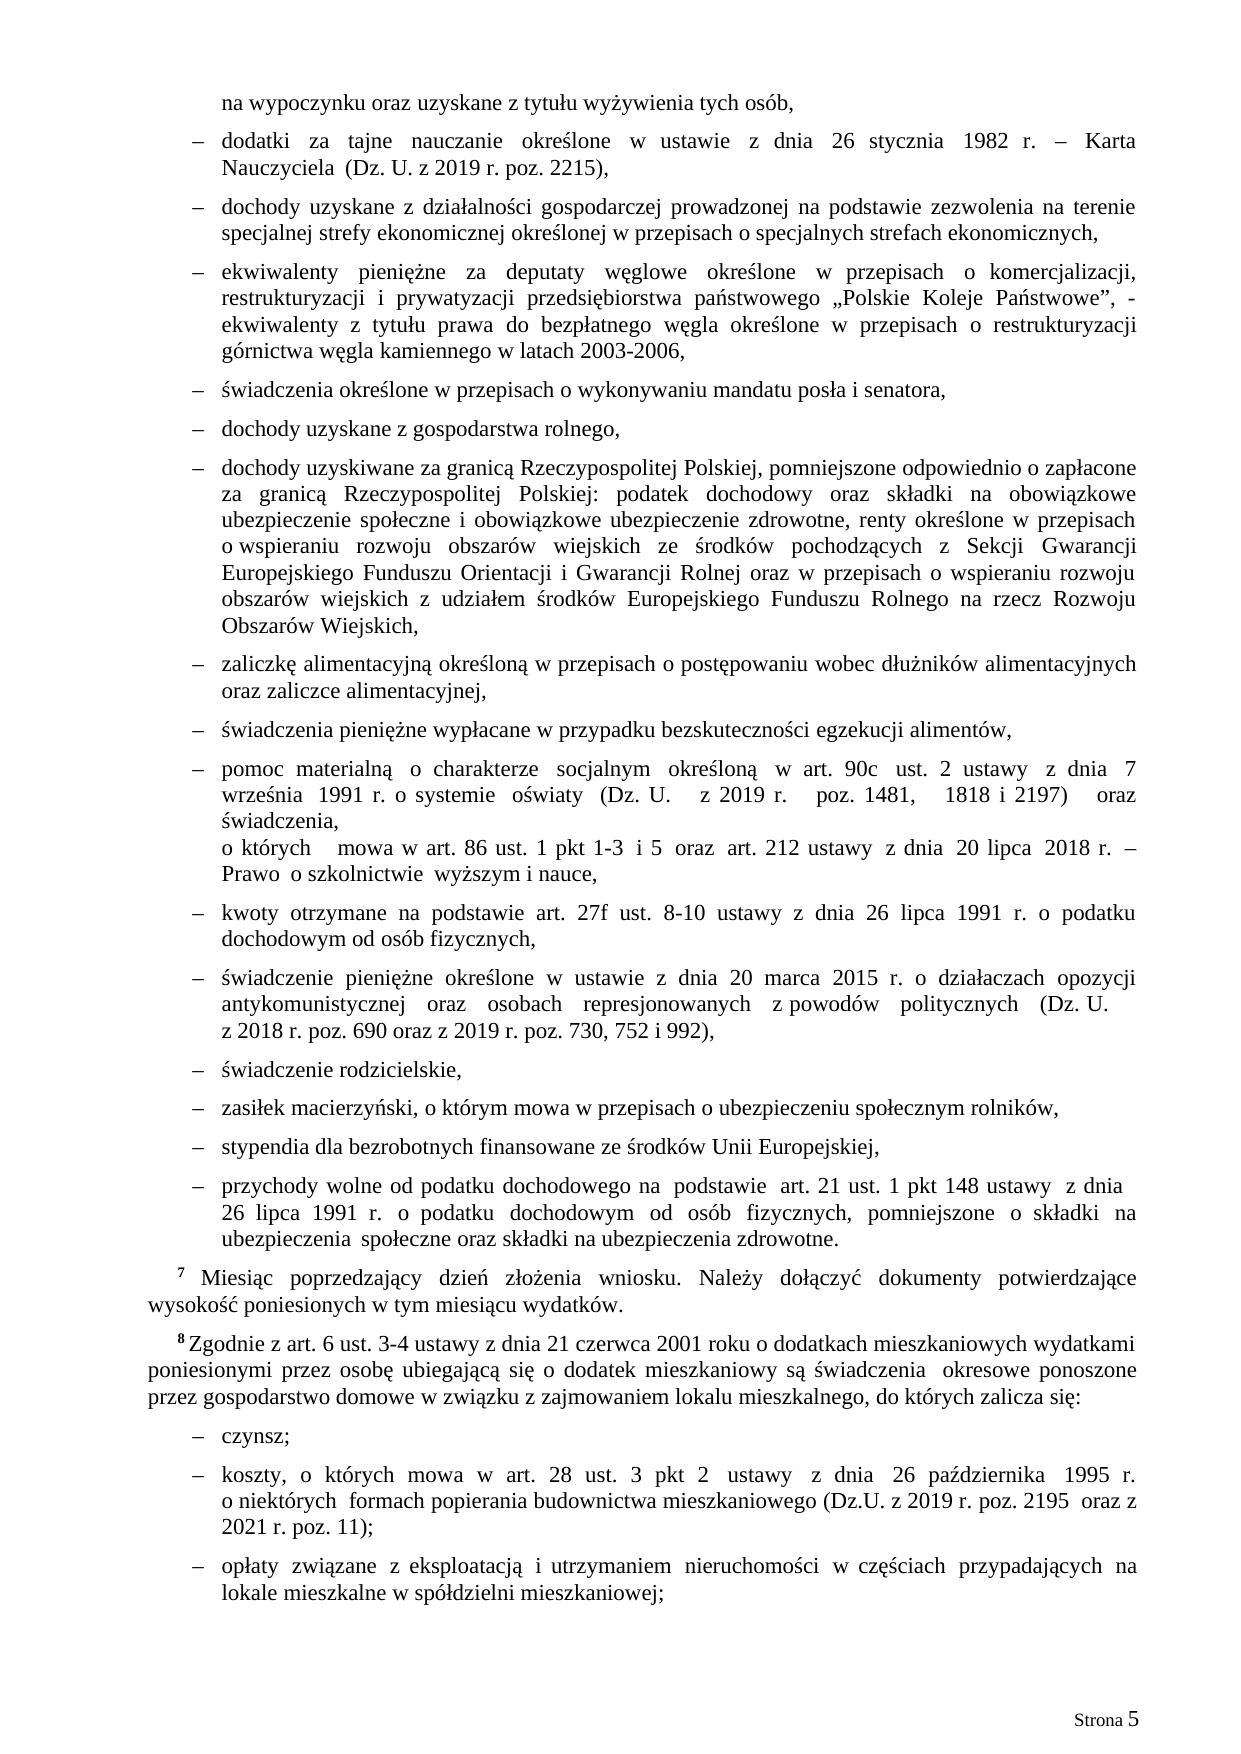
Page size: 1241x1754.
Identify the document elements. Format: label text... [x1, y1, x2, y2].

list przychody wolne od podatku dochodowego na podstawie art. 21 ust. 1 pkt 148 ustawy z dnia 26 lipca 1991 r. o podatku dochodowym od osób fizycznych, pomniejszone o składki na ubezpieczenia społeczne oraz składki na ubezpieczenia zdrowotne. [192, 1172, 1137, 1251]
list koszty, o których mowa w art. 28 ust. 3 pkt 2 ustawy z dnia 26 października 1995 r. o niektórych formach popierania budownictwa mieszkaniowego (Dz.U. z 2019 r. poz. 2195 oraz z 2021 r. poz. 11); [192, 1461, 1137, 1540]
list świadczenia pieniężne wypłacane w przypadku bezskuteczności egzekucji alimentów, [192, 716, 1137, 742]
list zasiłek macierzyński, o którym mowa w przepisach o ubezpieczeniu społecznym rolników, [192, 1094, 1137, 1121]
list zaliczkę alimentacyjną określoną w przepisach o postępowaniu wobec dłużników alimentacyjnych oraz zaliczce alimentacyjnej, [192, 651, 1137, 703]
text 8 Zgodnie z art. 6 ust. 3-4 ustawy z dnia 21 czerwca 2001 roku o dodatkach mieszkaniowych wydatkami poniesionymi przez osobę ubiegającą się o dodatek mieszkaniowy są świadczenia okresowe ponoszone przez gospodarstwo domowe w związku z zajmowaniem lokalu mieszkalnego, do których zalicza się: [148, 1329, 1137, 1409]
list świadczenie rodzicielskie, [192, 1056, 1137, 1082]
list stypendia dla bezrobotnych finansowane ze środków Unii Europejskiej, [192, 1133, 1137, 1160]
list dochody uzyskane z działalności gospodarczej prowadzonej na podstawie zezwolenia na terenie specjalnej strefy ekonomicznej określonej w przepisach o specjalnych strefach ekonomicznych, [192, 193, 1137, 245]
list ekwiwalenty pieniężne za deputaty węglowe określone w przepisach o komercjalizacji, restrukturyzacji i prywatyzacji przedsiębiorstwa państwowego „Polskie Koleje Państwowe”, -ekwiwalenty z tytułu prawa do bezpłatnego węgla określone w przepisach o restrukturyzacji górnictwa węgla kamiennego w latach 2003-2006, [192, 258, 1137, 363]
list czynsz; [192, 1422, 1137, 1448]
list opłaty związane z eksploatacją i utrzymaniem nieruchomości w częściach przypadających na lokale mieszkalne w spółdzielni mieszkaniowej; [192, 1552, 1137, 1605]
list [192, 89, 1137, 115]
list kwoty otrzymane na podstawie art. 27f ust. 8-10 ustawy z dnia 26 lipca 1991 r. o podatku dochodowym od osób fizycznych, [192, 899, 1137, 952]
list pomoc materialną o charakterze socjalnym określoną w art. 90c ust. 2 ustawy z dnia 7 września 1991 r. o systemie oświaty (Dz. U. z 2019 r. poz. 1481, 1818 i 2197) oraz świadczenia, o których mowa w art. 86 ust. 1 pkt 1-3 i 5 oraz art. 212 ustawy z dnia 20 lipca 2018 r. – Prawo o szkolnictwie wyższym i nauce, [192, 754, 1137, 886]
list świadczenia określone w przepisach o wykonywaniu mandatu posła i senatora, [192, 376, 1137, 402]
list dochody uzyskiwane za granicą Rzeczypospolitej Polskiej, pomniejszone odpowiednio o zapłacone za granicą Rzeczypospolitej Polskiej: podatek dochodowy oraz składki na obowiązkowe ubezpieczenie społeczne i obowiązkowe ubezpieczenie zdrowotne, renty określone w przepisach o wspieraniu rozwoju obszarów wiejskich ze środków pochodzących z Sekcji Gwarancji Europejskiego Funduszu Orientacji i Gwarancji Rolnej oraz w przepisach o wspieraniu rozwoju obszarów wiejskich z udziałem środków Europejskiego Funduszu Rolnego na rzecz Rozwoju Obszarów Wiejskich, [192, 453, 1137, 638]
list dodatki za tajne nauczanie określone w ustawie z dnia 26 stycznia 1982 r. – Karta Nauczyciela (Dz. U. z 2019 r. poz. 2215), [192, 127, 1137, 180]
list dochody uzyskane z gospodarstwa rolnego, [192, 415, 1137, 441]
list świadczenie pieniężne określone w ustawie z dnia 20 marca 2015 r. o działaczach opozycji antykomunistycznej oraz osobach represjonowanych z powodów politycznych (Dz. U. z 2018 r. poz. 690 oraz z 2019 r. poz. 730, 752 i 992), [192, 964, 1137, 1043]
text 7 Miesiąc poprzedzający dzień złożenia wniosku. Należy dołączyć dokumenty potwierdzające wysokość poniesionych w tym miesiącu wydatków. [148, 1264, 1137, 1317]
